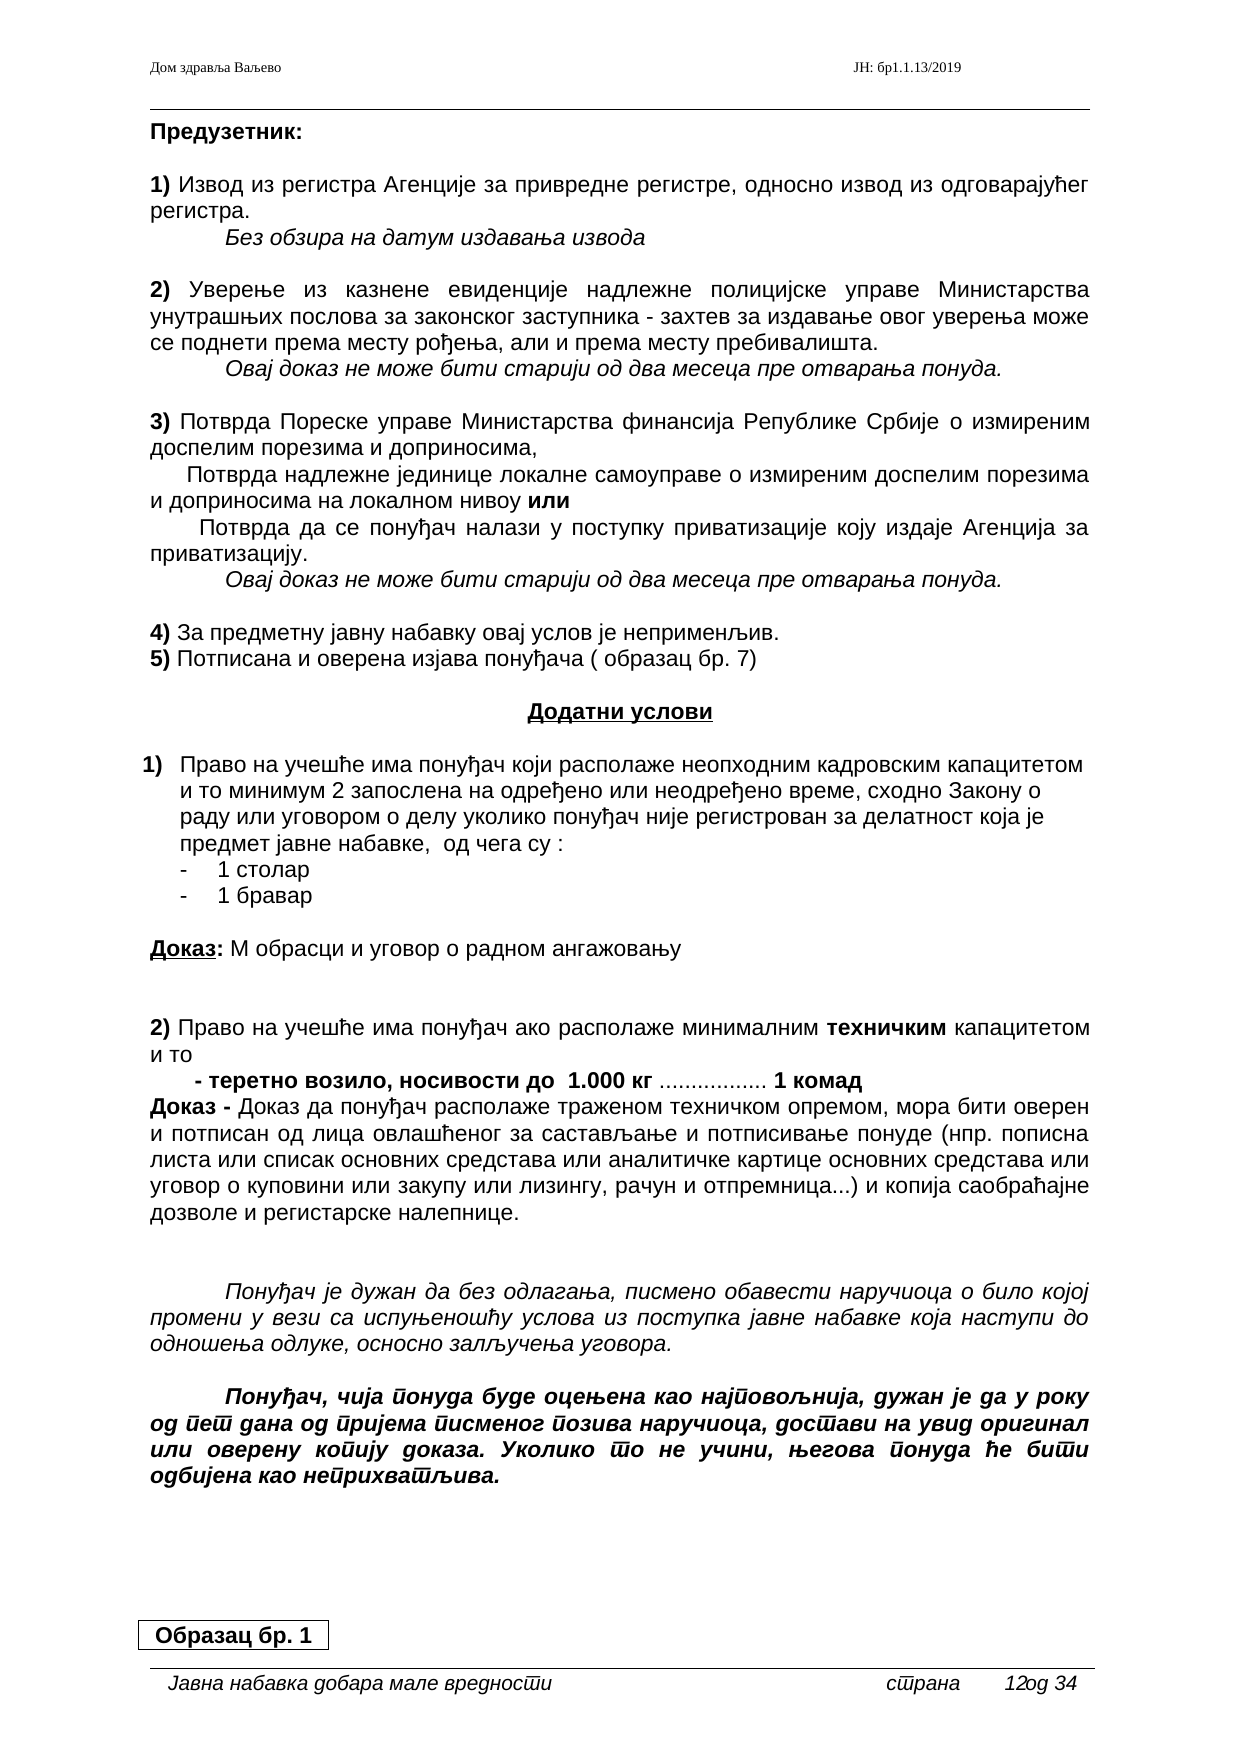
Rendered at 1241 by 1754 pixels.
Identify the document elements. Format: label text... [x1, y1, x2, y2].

list Право на учешће има понуђач који располаже неопходним кадровским капацитетом и то минимум 2 запослена на одређено или неодређено време, сходно Закону о раду или уговором о делу уколико понуђач није регистрован за делатност која је предмет јавне набавке, од чега су : [142, 751, 1090, 856]
text 2) Право на учешће има понуђач ако располаже минималним техничким капацитетом и то [150, 1014, 1090, 1067]
text Потврда да се понуђач налази у поступку приватизације коју издаје Агенција за приватизацију. [150, 513, 1090, 566]
text 5) Потписана и оверена изјава понуђача ( образац бр. 7) [150, 645, 1090, 672]
text Без обзира на датум издавања извода [150, 223, 1090, 250]
text Овај доказ не може бити старији од два месеца пре отварања понуда. [150, 566, 1090, 592]
list 2) Уверење из казнене евиденције надлежне полицијске управе Министарства унутрашњих послова за законског заступника - захтев за издавање овог уверења може се поднети према месту рођења, али и према месту пребивалишта. [150, 276, 1090, 355]
text Додатни услови [150, 698, 1090, 724]
list 1 бравар [179, 882, 1090, 909]
text Потврда надлежне јединице локалне самоуправе о измиреним доспелим порезима и доприносима на локалном нивоу или [150, 461, 1090, 513]
text 3) Потврда Пореске управе Министарства финансија Републике Србије о измиреним доспелим порезима и доприносима, [150, 408, 1090, 461]
text Понуђач је дужан да без одлагања, писмено обавести наручиоца о било којој промени у вези са испуњеношћу услова из поступка јавне набавке која наступи до одношења одлуке, осносно залључења уговора. [150, 1278, 1090, 1357]
table_header Образац бр. 1 [139, 1621, 328, 1648]
text 1) Извод из регистра Агенције за привредне регистре, односно извод из одговарајућег регистра. [150, 171, 1090, 223]
text Предузетник: [150, 118, 1090, 144]
list Доказ: М обрасци и уговор о радном ангажовању [150, 935, 1090, 961]
text Доказ - Доказ да понуђач располаже траженом техничком опремом, мора бити оверен и потписан од лица овлашћеног за састављање и потписивање понуде (нпр. пописна листа или списак основних средстава или аналитичке картице основних средстава или уговор о куповини или закупу или лизингу, рачун и отпремница...) и копија саобраћајне дозволе и регистарске налепнице. [150, 1093, 1090, 1225]
text Овај доказ не може бити старији од два месеца пре отварања понуда. [150, 355, 1090, 382]
text 4) За предметну јавну набавку овај услов је неприменљив. [150, 619, 1090, 645]
text - теретно возило, носивости до 1.000 кг ................. 1 комад [150, 1067, 1090, 1093]
text Понуђач, чија понуда буде оцењена као најповољнија, дужан је да у року од пет дана од пријема писменог позива наручиоца, достави на увид оригинал или оверену копију доказа. Уколико то не учини, његова понуда ће бити одбијена као неприхватљива. [150, 1383, 1090, 1488]
list 1 столар [179, 856, 1090, 882]
